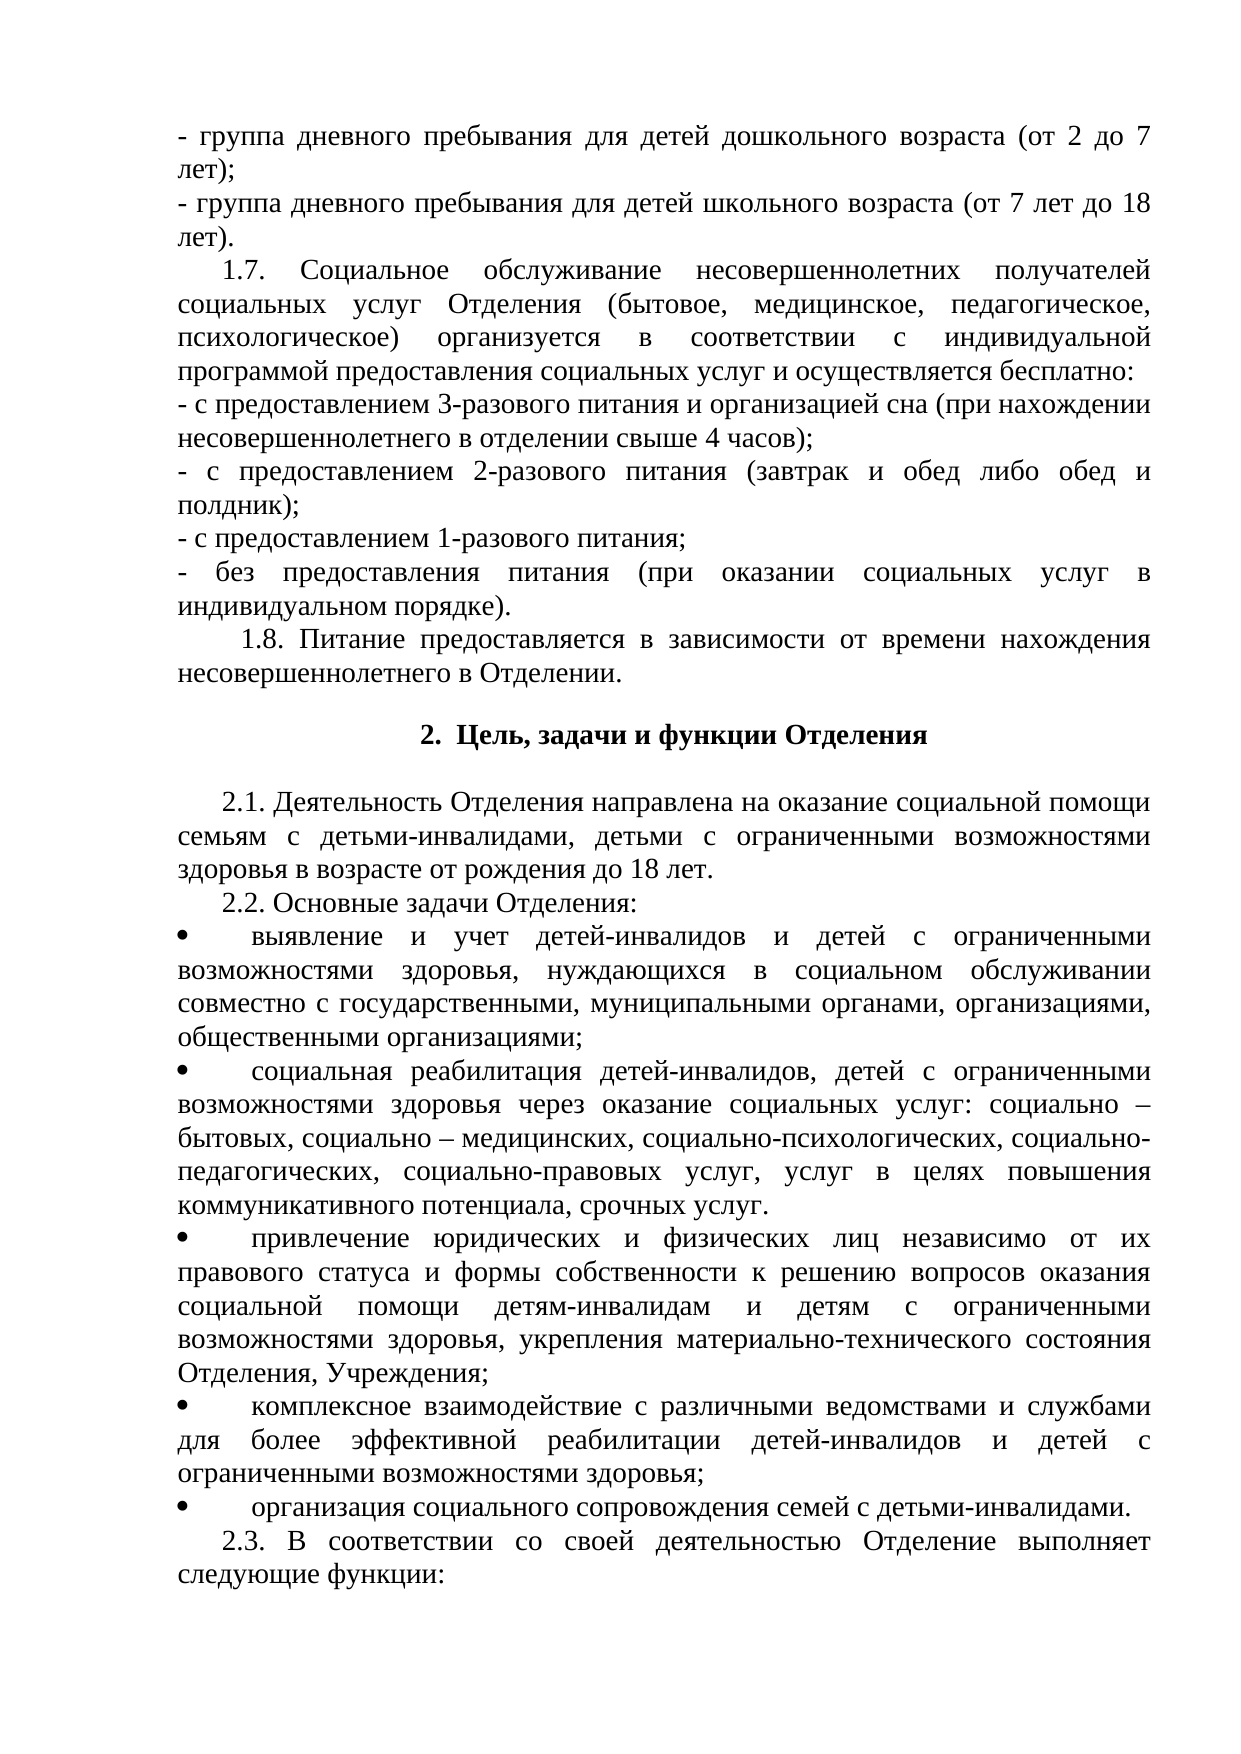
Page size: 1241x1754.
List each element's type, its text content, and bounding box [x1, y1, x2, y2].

list социальная реабилитация детей-инвалидов, детей с ограниченными возможностями здоровья через оказание социальных услуг: социально – бытовых, социально – медицинских, социально-психологических, социально-педагогических, социально-правовых услуг, услуг в целях повышения коммуникативного потенциала, срочных услуг. [177, 1053, 1152, 1220]
text 2.1. Деятельность Отделения направлена на оказание социальной помощи семьям с детьми-инвалидами, детьми с ограниченными возможностями здоровья в возрасте от рождения до 18 лет. [177, 784, 1152, 885]
list комплексное взаимодействие с различными ведомствами и службами для более эффективной реабилитации детей-инвалидов и детей с ограниченными возможностями здоровья; [177, 1388, 1152, 1489]
text 2.2. Основные задачи Отделения: [177, 885, 1152, 918]
text - с предоставлением 2-разового питания (завтрак и обед либо обед и полдник); [177, 453, 1152, 521]
text - группа дневного пребывания для детей дошкольного возраста (от 2 до 7 лет); [177, 118, 1152, 185]
list организация социального сопровождения семей с детьми-инвалидами. [177, 1489, 1152, 1523]
text - с предоставлением 1-разового питания; [177, 521, 1152, 554]
text - без предоставления питания (при оказании социальных услуг в индивидуальном порядке). [177, 554, 1152, 621]
list выявление и учет детей-инвалидов и детей с ограниченными возможностями здоровья, нуждающихся в социальном обслуживании совместно с государственными, муниципальными органами, организациями, общественными организациями; [177, 918, 1152, 1053]
text 2.3. В соответствии со своей деятельностью Отделение выполняет следующие функции: [177, 1523, 1152, 1590]
text - группа дневного пребывания для детей школьного возраста (от 7 лет до 18 лет). [177, 185, 1152, 252]
text 2. Цель, задачи и функции Отделения [196, 717, 1152, 751]
text - с предоставлением 3-разового питания и организацией сна (при нахождении несовершеннолетнего в отделении свыше 4 часов); [177, 386, 1152, 453]
text 1.7. Социальное обслуживание несовершеннолетних получателей социальных услуг Отделения (бытовое, медицинское, педагогическое, психологическое) организуется в соответствии с индивидуальной программой предоставления социальных услуг и осуществляется бесплатно: [177, 252, 1152, 386]
list привлечение юридических и физических лиц независимо от их правового статуса и формы собственности к решению вопросов оказания социальной помощи детям-инвалидам и детям с ограниченными возможностями здоровья, укрепления материально-технического состояния Отделения, Учреждения; [177, 1220, 1152, 1388]
text 1.8. Питание предоставляется в зависимости от времени нахождения несовершеннолетнего в Отделении. [177, 621, 1152, 688]
